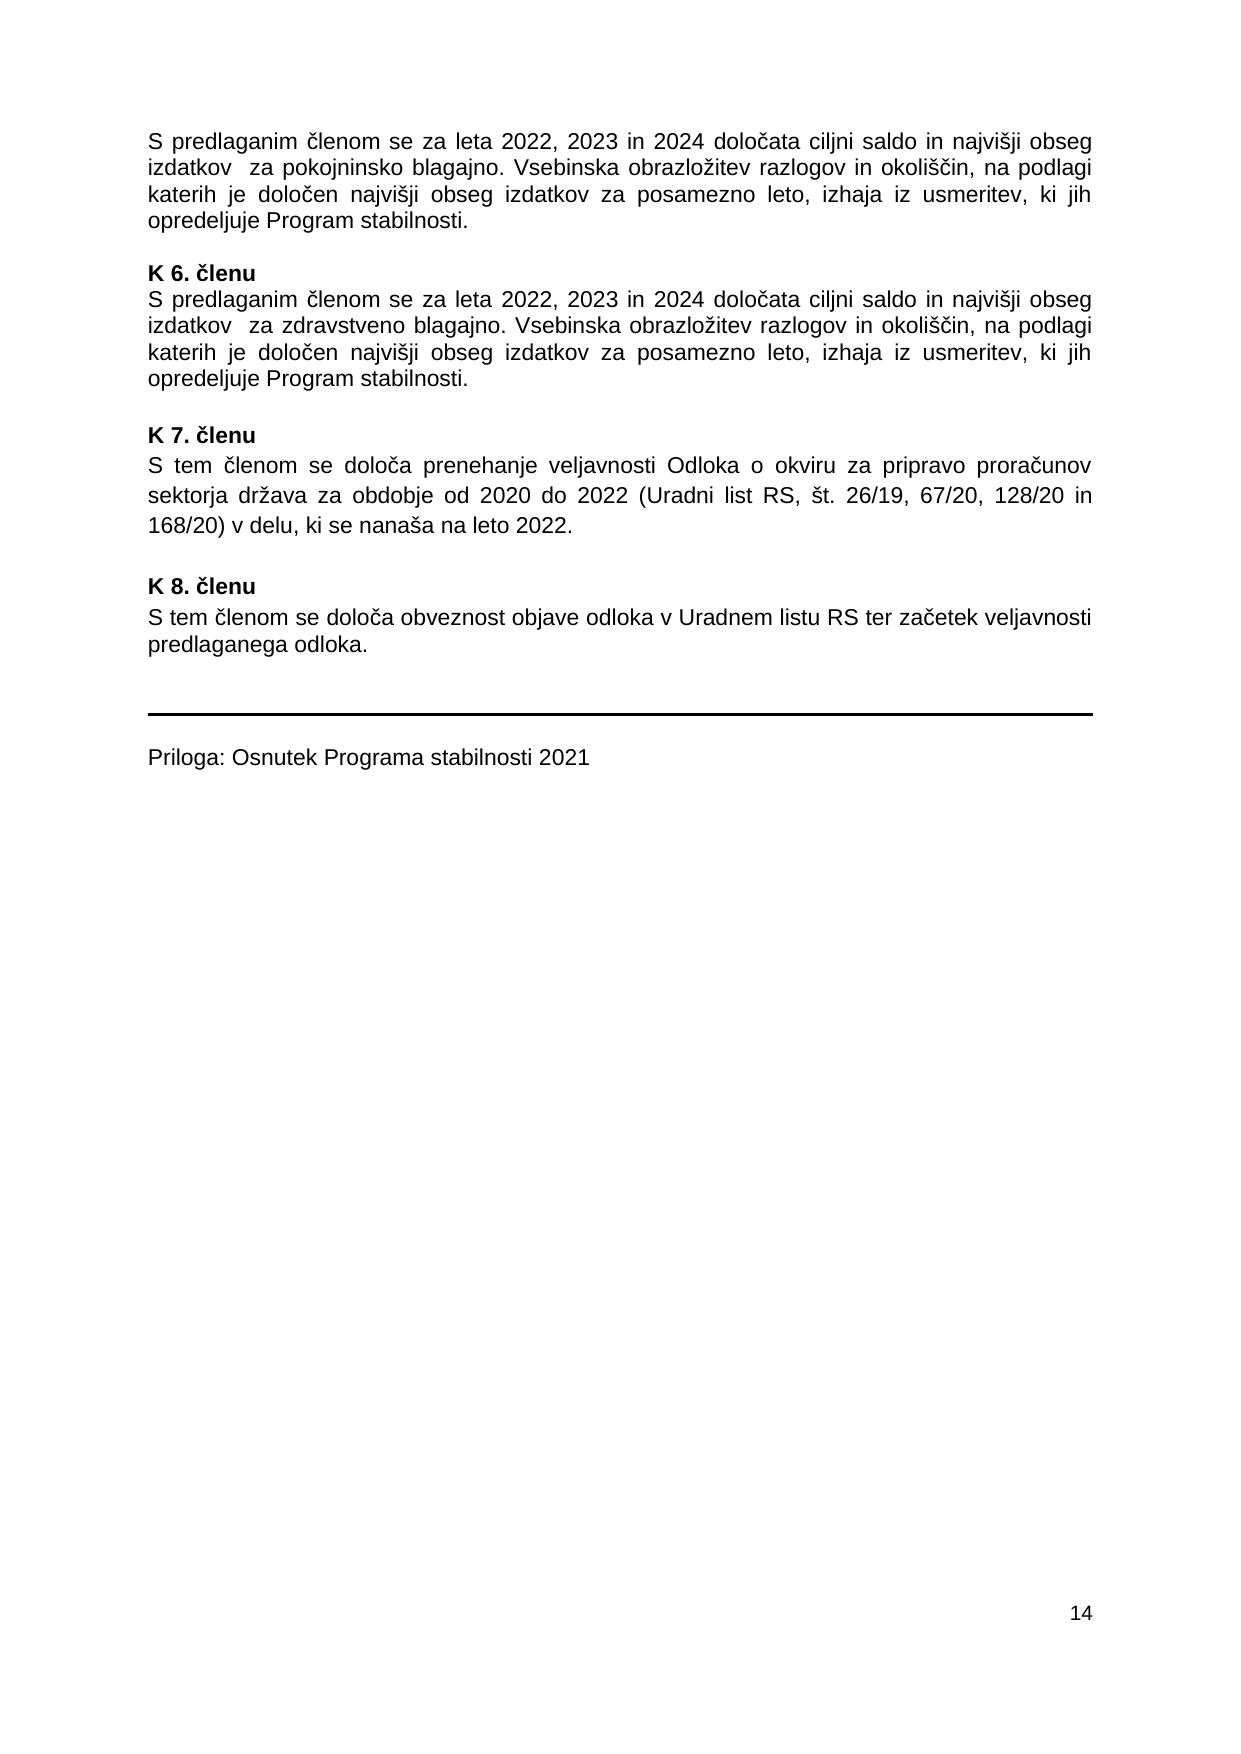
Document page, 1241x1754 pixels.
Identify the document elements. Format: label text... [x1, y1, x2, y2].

text S predlaganim členom se za leta 2022, 2023 in 2024 določata ciljni saldo in najvišji obseg izdatkov za pokojninsko blagajno. Vsebinska obrazložitev razlogov in okoliščin, na podlagi katerih je določen najvišji obseg izdatkov za posamezno leto, izhaja iz usmeritev, ki jih opredeljuje Program stabilnosti. [148, 128, 1093, 233]
text S tem členom se določa prenehanje veljavnosti Odloka o okviru za pripravo proračunov sektorja država za obdobje od 2020 do 2022 (Uradni list RS, št. 26/19, 67/20, 128/20 in 168/20) v delu, ki se nanaša na leto 2022. [148, 452, 1093, 539]
text S predlaganim členom se za leta 2022, 2023 in 2024 določata ciljni saldo in najvišji obseg izdatkov za zdravstveno blagajno. Vsebinska obrazložitev razlogov in okoliščin, na podlagi katerih je določen najvišji obseg izdatkov za posamezno leto, izhaja iz usmeritev, ki jih opredeljuje Program stabilnosti. [148, 286, 1093, 391]
text S tem členom se določa obveznost objave odloka v Uradnem listu RS ter začetek veljavnosti predlaganega odloka. [148, 603, 1093, 657]
text K 6. členu [148, 260, 1093, 286]
text K 8. členu [148, 573, 1093, 599]
text Priloga: Osnutek Programa stabilnosti 2021 [148, 743, 1093, 770]
text K 7. členu [148, 422, 1093, 448]
